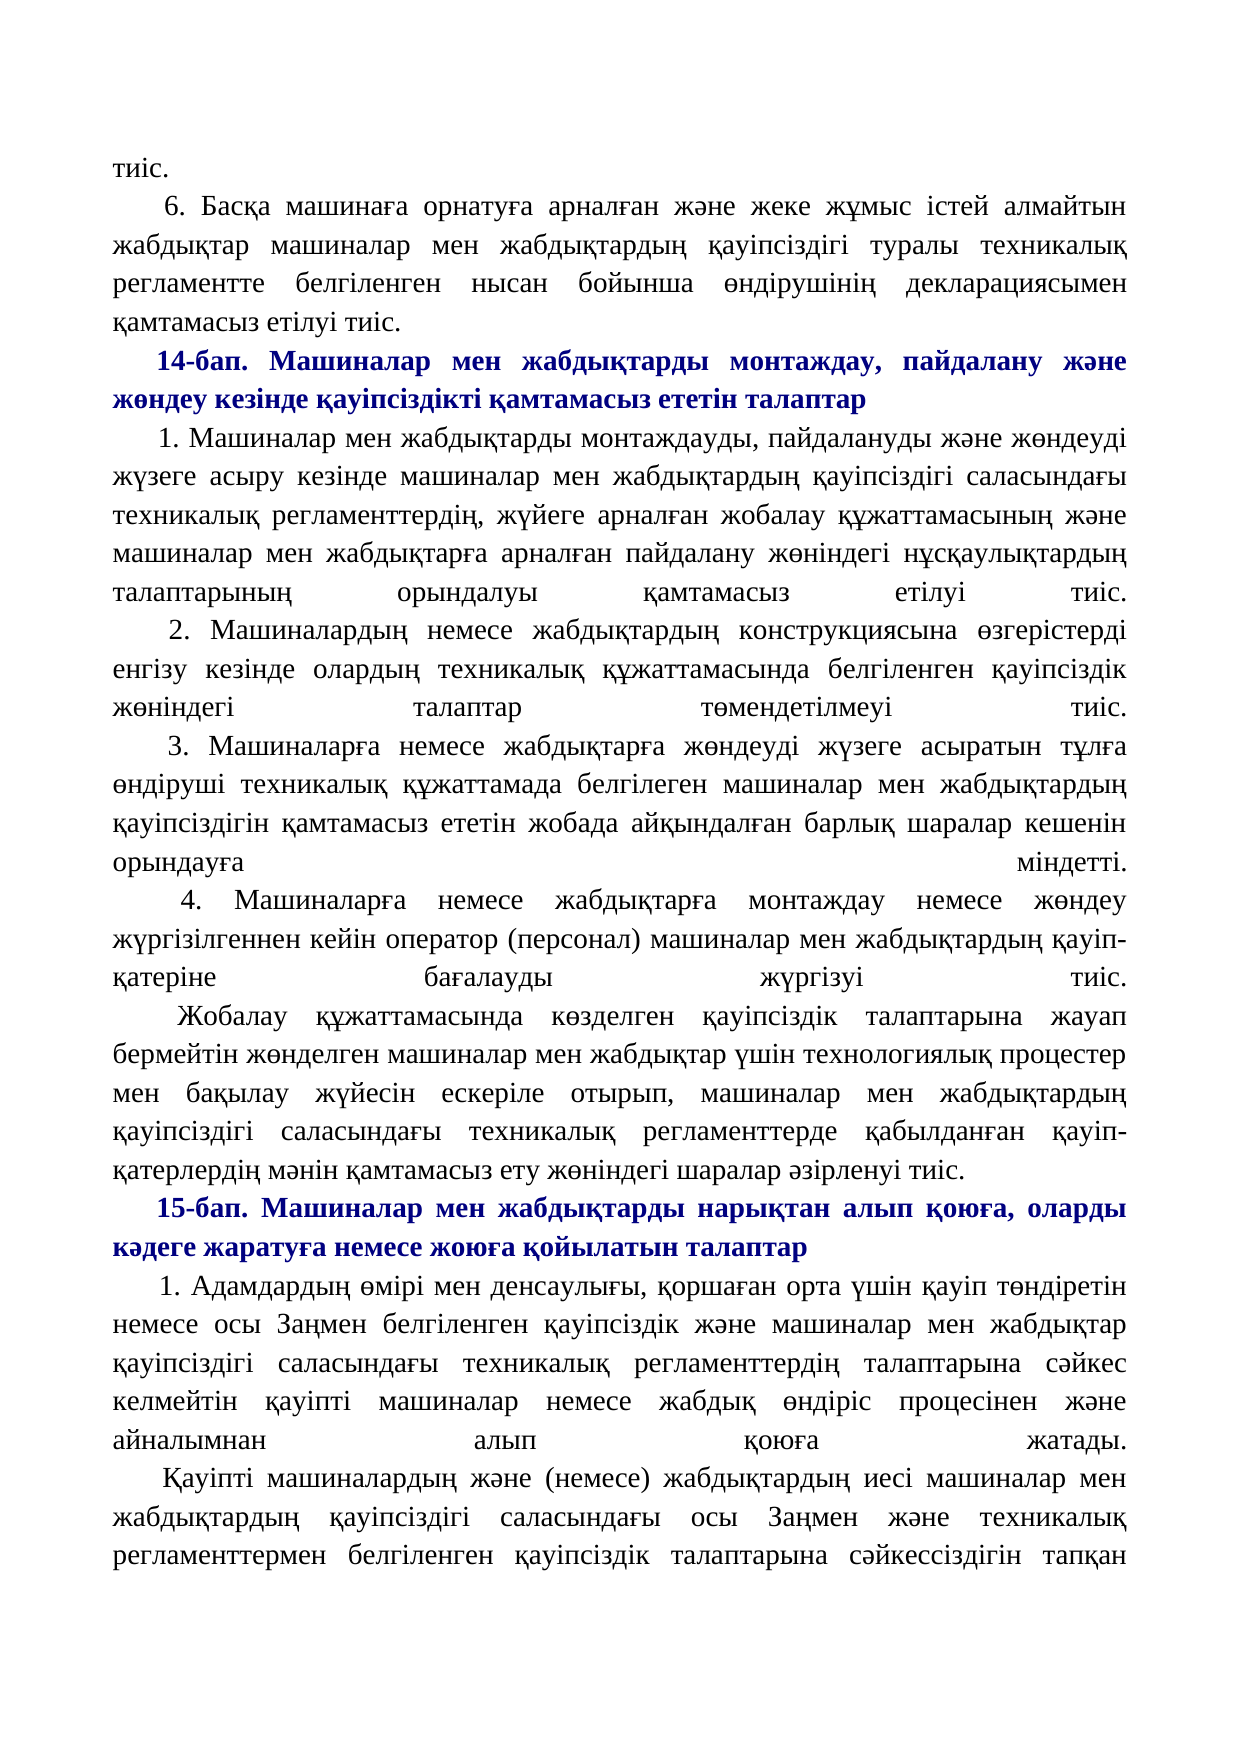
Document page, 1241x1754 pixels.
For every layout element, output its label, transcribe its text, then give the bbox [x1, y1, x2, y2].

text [112, 1268, 1128, 1571]
text 14-бап. Машиналар мен жабдықтарды монтаждау, пайдалану және жөндеу кезiнде қауiпсiздiктi қамтамасыз ететiн талаптар [112, 343, 1128, 415]
text 1. Машиналар мен жабдықтарды монтаждауды, пайдалануды және жөндеудi жүзеге асыру кезiнде машиналар мен жабдықтардың қауiпсiздiгi саласындағы техникалық регламенттердiң, жүйеге арналған жобалау құжаттамасының және машиналар мен жабдықтарға арналған пайдалану жөнiндегi нұсқаулықтардың талаптарының орындалуы қамтамасыз етiлуi тиiс. 2. Машиналардың немесе жабдықтардың конструкциясына өзгерiстердi енгiзу кезiнде олардың техникалық құжаттамасында белгiленген қауiпсiздiк жөнiндегi талаптар төмендетiлмеуi тиiс. 3. Машиналарға немесе жабдықтарға жөндеудi жүзеге асыратын тұлға өндiрушi техникалық құжаттамада белгiлеген машиналар мен жабдықтардың қауiпсiздiгiн қамтамасыз ететiн жобада айқындалған барлық шаралар кешенiн орындауға мiндеттi. 4. Машиналарға немесе жабдықтарға монтаждау немесе жөндеу жүргiзiлгеннен кейiн оператор (персонал) машиналар мен жабдықтардың қауiп-қатерiне бағалауды жүргiзуi тиiс. Жобалау құжаттамасында көзделген қауiпсiздiк талаптарына жауап бермейтiн жөнделген машиналар мен жабдықтар үшiн технологиялық процестер мен бақылау жүйесiн ескерiле отырып, машиналар мен жабдықтардың қауiпсiздiгi саласындағы техникалық регламенттерде қабылданған қауiп-қатерлердiң мәнiн қамтамасыз ету жөнiндегi шаралар әзiрленуi тиiс. [112, 420, 1128, 1186]
text 15-бап. Машиналар мен жабдықтарды нарықтан алып қоюға, оларды кәдеге жаратуға немесе жоюға қойылатын талаптар [112, 1191, 1128, 1263]
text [112, 150, 1128, 338]
